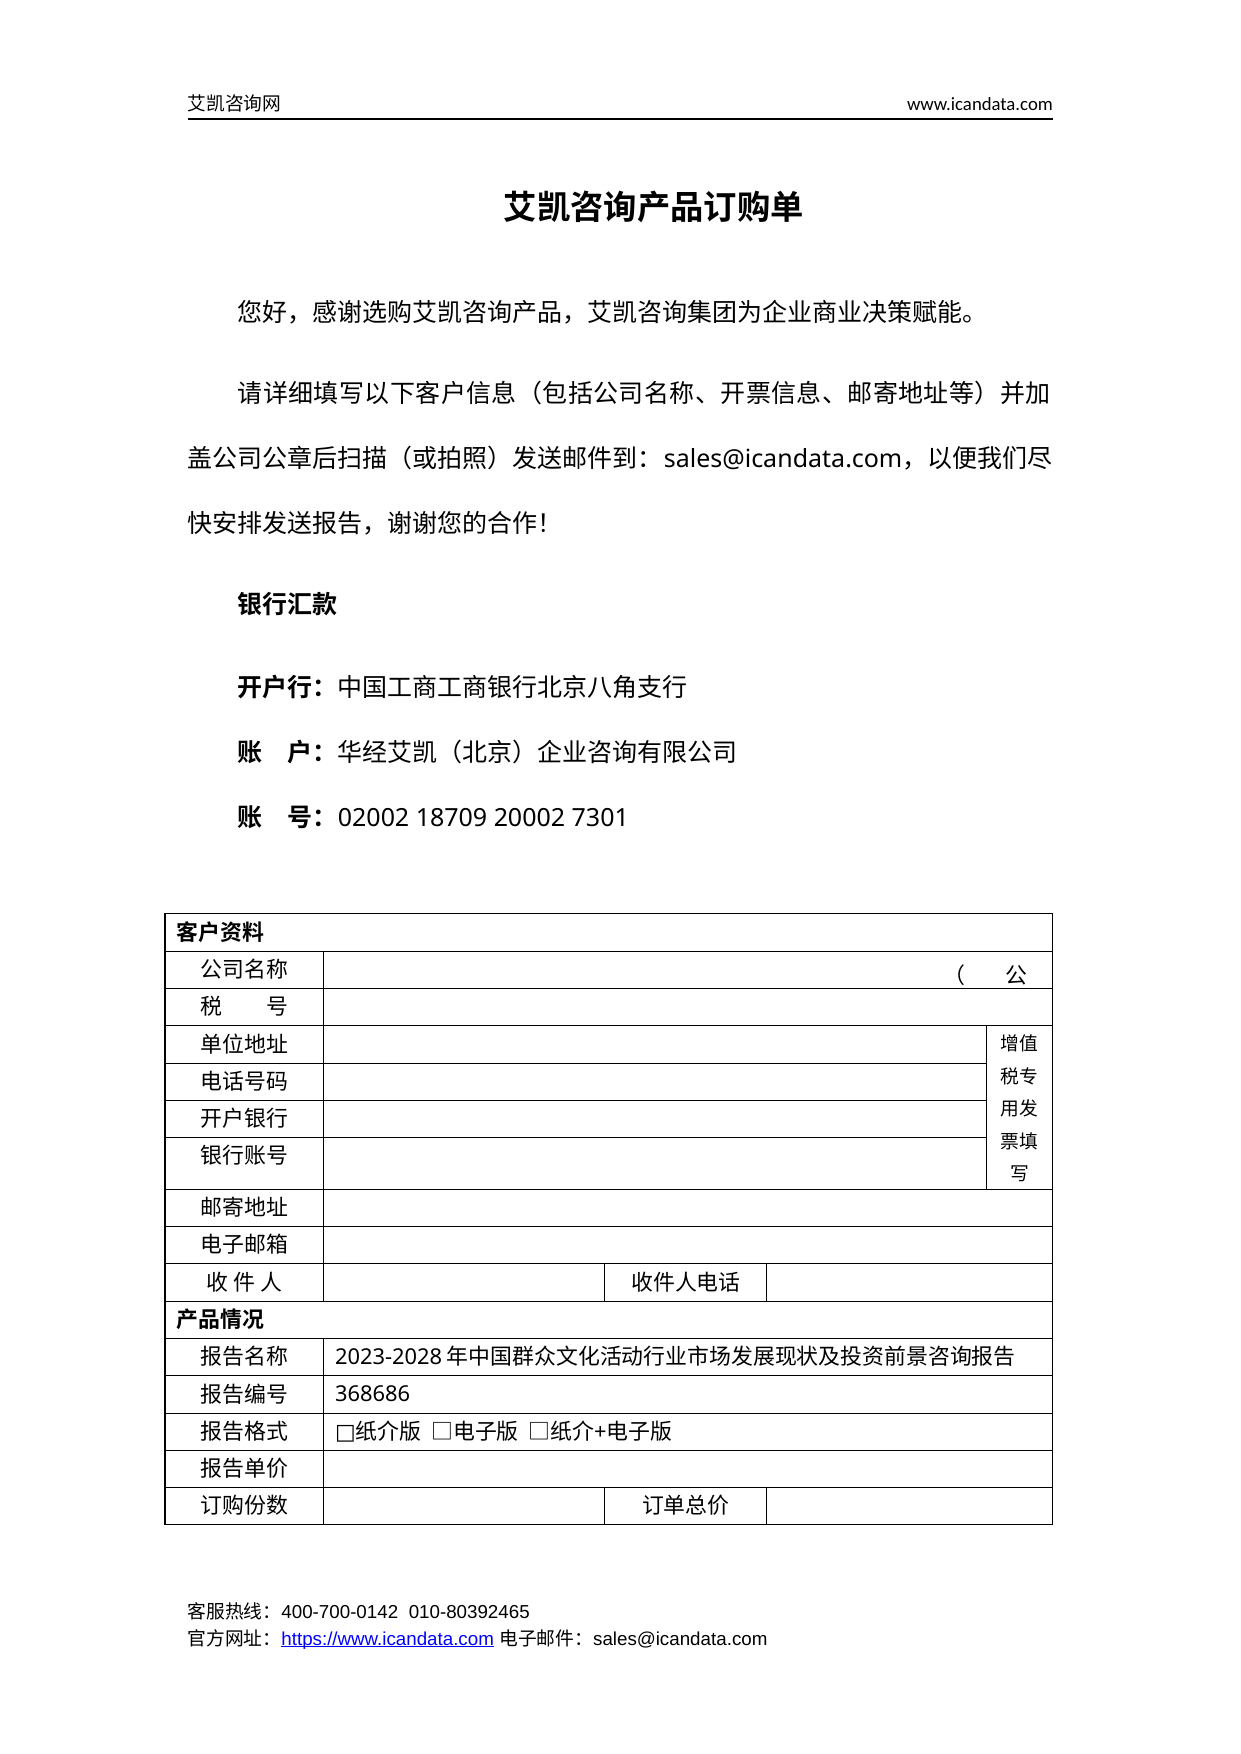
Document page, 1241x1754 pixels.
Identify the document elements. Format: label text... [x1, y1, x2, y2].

table_cell 报告单价 [166, 1451, 323, 1487]
table_cell [324, 1101, 986, 1137]
table_cell [324, 952, 1052, 988]
text 您好，感谢选购艾凯咨询产品，艾凯咨询集团为企业商业决策赋能。 [187, 278, 1053, 343]
table_cell 电话号码 [166, 1064, 323, 1100]
table_cell 报告格式 [166, 1414, 323, 1450]
table_cell 订购份数 [166, 1488, 323, 1524]
table_cell [324, 1138, 986, 1189]
text 开户行：中国工商工商银行北京八角支行 [187, 653, 1053, 718]
table_cell □纸介版 □电子版 □纸介+电子版 [324, 1414, 1052, 1450]
table_cell 报告名称 [166, 1339, 323, 1375]
table_cell [767, 1488, 1052, 1524]
table_cell [324, 1264, 604, 1301]
table_cell 开户银行 [166, 1101, 323, 1137]
table_cell 产品情况 [166, 1302, 1052, 1338]
table_cell 邮寄地址 [166, 1190, 323, 1226]
table_cell 收 件 人 [166, 1264, 323, 1301]
table_cell 公司名称 [166, 952, 323, 988]
table_cell 368686 [324, 1376, 1052, 1412]
table_cell [324, 1190, 1052, 1226]
text 艾凯咨询产品订购单 [187, 172, 1053, 237]
text 账 户：华经艾凯（北京）企业咨询有限公司 [187, 718, 1053, 783]
table_cell [324, 1227, 1052, 1263]
text 请详细填写以下客户信息（包括公司名称、开票信息、邮寄地址等）并加盖公司公章后扫描（或拍照）发送邮件到：sales@icandata.com，以便我们尽快安排发送报告，谢谢您的合作！ [187, 359, 1053, 554]
table_cell [324, 989, 1052, 1025]
table_cell 2023-2028年中国群众文化活动行业市场发展现状及投资前景咨询报告 [324, 1339, 1052, 1375]
table_cell 银行账号 [166, 1138, 323, 1189]
table_cell 订单总价 [605, 1488, 766, 1524]
table_cell [324, 1064, 986, 1100]
table_cell [324, 1488, 604, 1524]
table_cell 增值税专用发票填写 [987, 1026, 1052, 1189]
table_cell 税 号 [166, 989, 323, 1025]
text 账 号：02002 18709 20002 7301 [187, 783, 1053, 848]
table_cell [324, 1451, 1052, 1487]
table_cell 报告编号 [166, 1376, 323, 1412]
table_cell 电子邮箱 [166, 1227, 323, 1263]
table_cell 收件人电话 [605, 1264, 766, 1301]
text 银行汇款 [187, 570, 1053, 635]
table_cell [324, 1026, 986, 1062]
table_cell [767, 1264, 1052, 1301]
table_cell 单位地址 [166, 1026, 323, 1062]
table_header 客户资料 [166, 914, 1052, 951]
